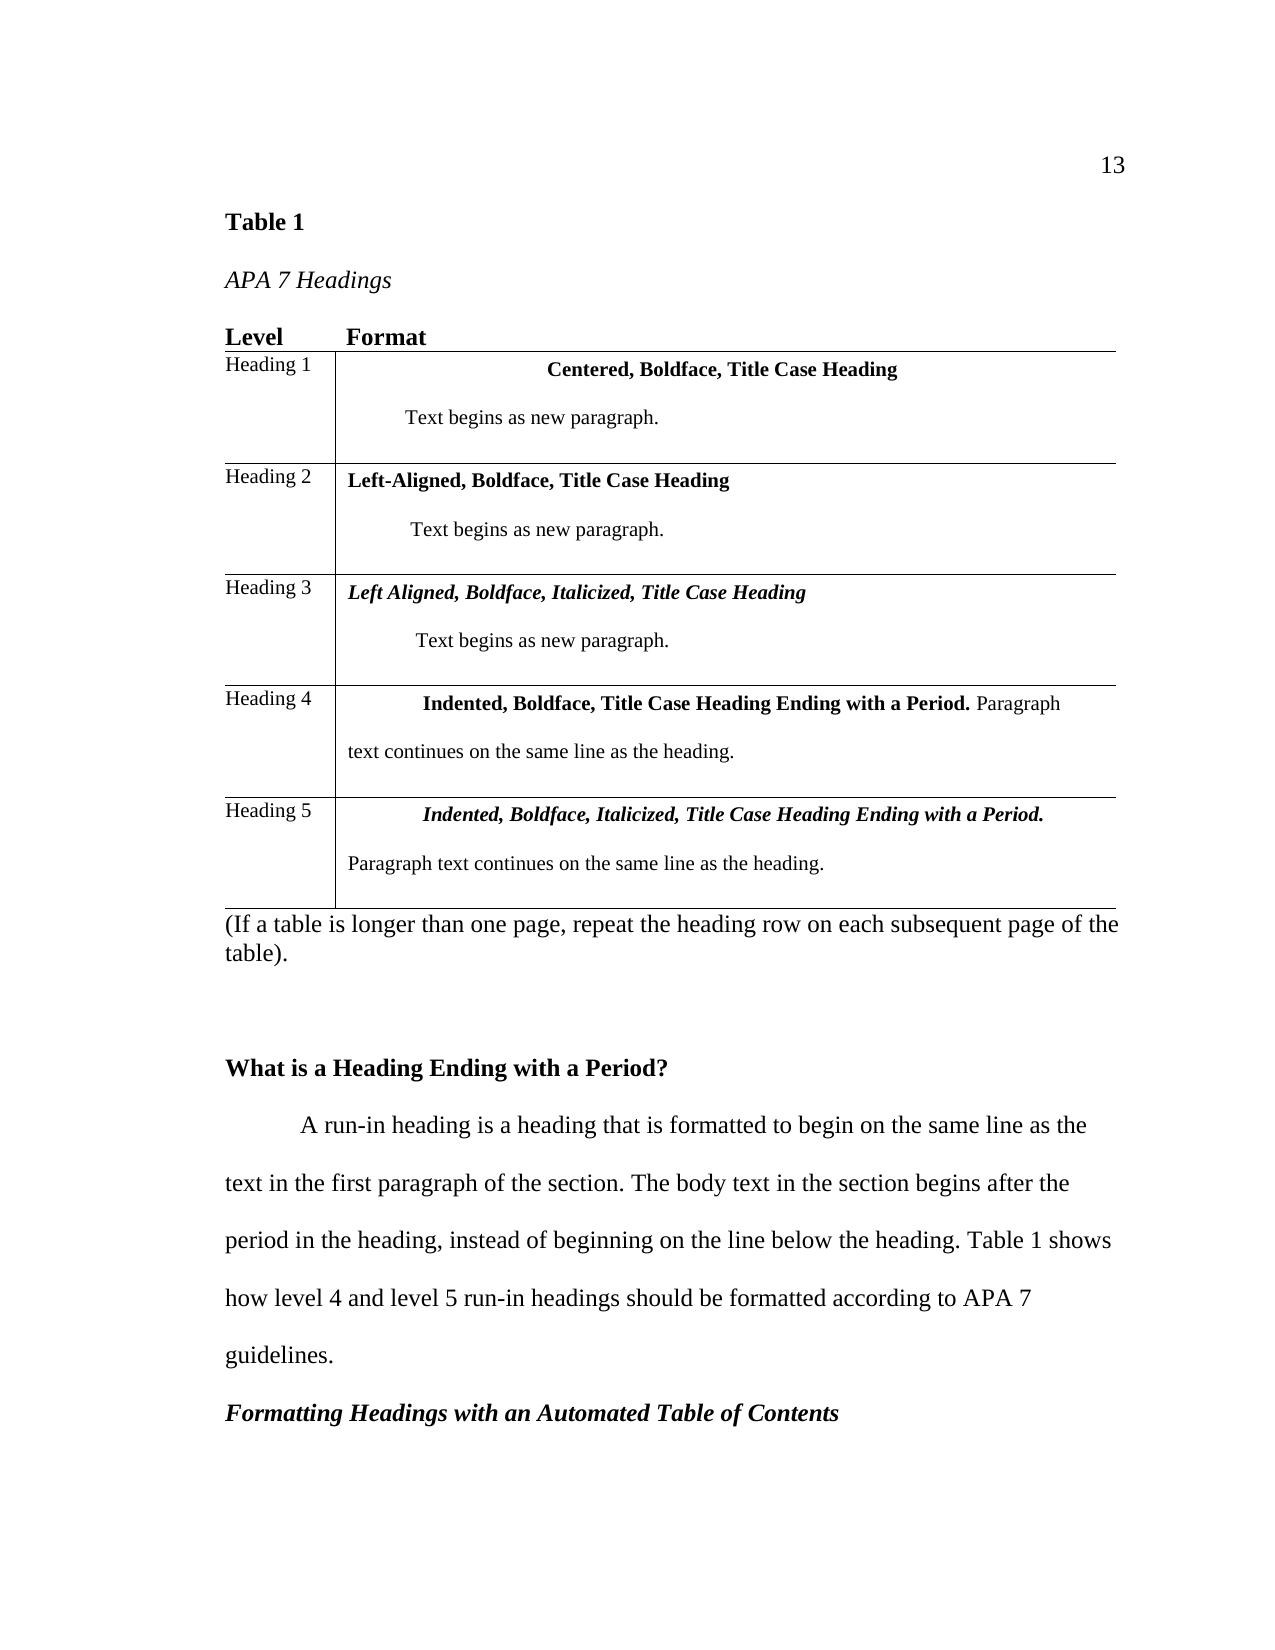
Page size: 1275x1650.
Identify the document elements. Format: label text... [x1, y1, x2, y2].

table_cell Heading 4 [225, 686, 335, 797]
text Level Format [225, 322, 1125, 351]
table_header Centered, Boldface, Title Case Heading Text begins as new paragraph. [336, 352, 1116, 463]
text A run-in heading is a heading that is formatted to begin on the same line as the text in the first paragraph of the section. The body text in the section begins after the period in the heading, instead of beginning on the line below the heading. Table 1 shows how level 4 and level 5 run-in headings should be formatted according to APA 7 guidelines. [225, 1110, 1125, 1369]
text Table 1 [225, 207, 1125, 236]
table_cell Indented, Boldface, Italicized, Title Case Heading Ending with a Period. Paragraph text continues on the same line as the heading. [336, 798, 1116, 908]
table_cell Heading 2 [225, 464, 335, 574]
table_cell Heading 3 [225, 575, 335, 685]
table_cell Indented, Boldface, Title Case Heading Ending with a Period. Paragraph text continues on the same line as the heading. [336, 686, 1116, 797]
text (If a table is longer than one page, repeat the heading row on each subsequent page of the table). [225, 909, 1125, 967]
table_cell Left-Aligned, Boldface, Title Case Heading Text begins as new paragraph. [336, 464, 1116, 574]
subtitle What is a Heading Ending with a Period? [225, 1053, 1125, 1082]
text APA 7 Headings [225, 265, 1125, 294]
table_cell Heading 5 [225, 798, 335, 908]
table_cell Left Aligned, Boldface, Italicized, Title Case Heading Text begins as new paragraph. [336, 575, 1116, 685]
text Formatting Headings with an Automated Table of Contents [225, 1398, 1125, 1427]
table_header Heading 1 [225, 352, 335, 463]
